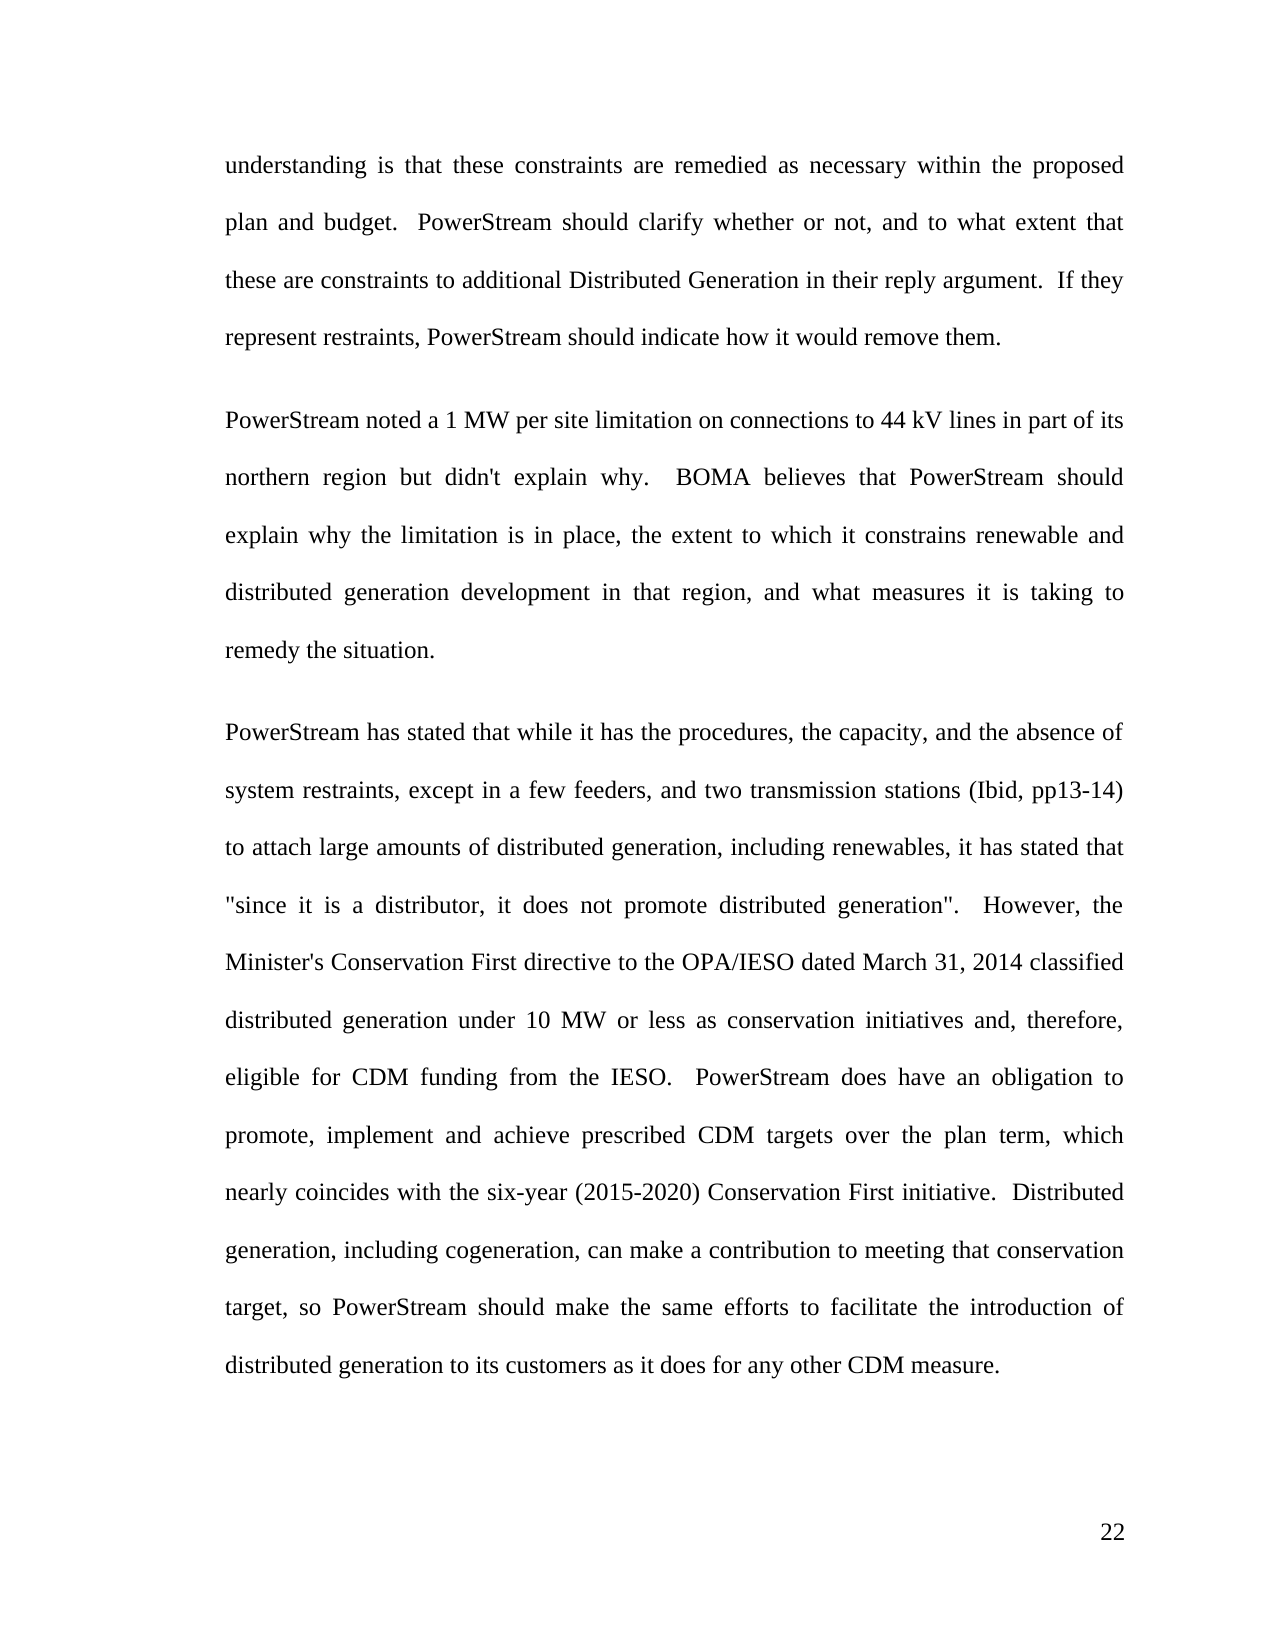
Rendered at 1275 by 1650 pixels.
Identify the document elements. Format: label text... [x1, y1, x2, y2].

text PowerStream noted a 1 MW per site limitation on connections to 44 kV lines in part of its northern region but didn't explain why. BOMA believes that PowerStream should explain why the limitation is in place, the extent to which it constrains renewable and distributed generation development in that region, and what measures it is taking to remedy the situation. [225, 405, 1125, 664]
text PowerStream has stated that while it has the procedures, the capacity, and the absence of system restraints, except in a few feeders, and two transmission stations (Ibid, pp13-14) to attach large amounts of distributed generation, including renewables, it has stated that "since it is a distributor, it does not promote distributed generation". However, the Minister's Conservation First directive to the OPA/IESO dated March 31, 2014 classified distributed generation under 10 MW or less as conservation initiatives and, therefore, eligible for CDM funding from the IESO. PowerStream does have an obligation to promote, implement and achieve prescribed CDM targets over the plan term, which nearly coincides with the six-year (2015-2020) Conservation First initiative. Distributed generation, including cogeneration, can make a contribution to meeting that conservation target, so PowerStream should make the same efforts to facilitate the introduction of distributed generation to its customers as it does for any other CDM measure. [225, 717, 1125, 1379]
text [225, 150, 1125, 351]
